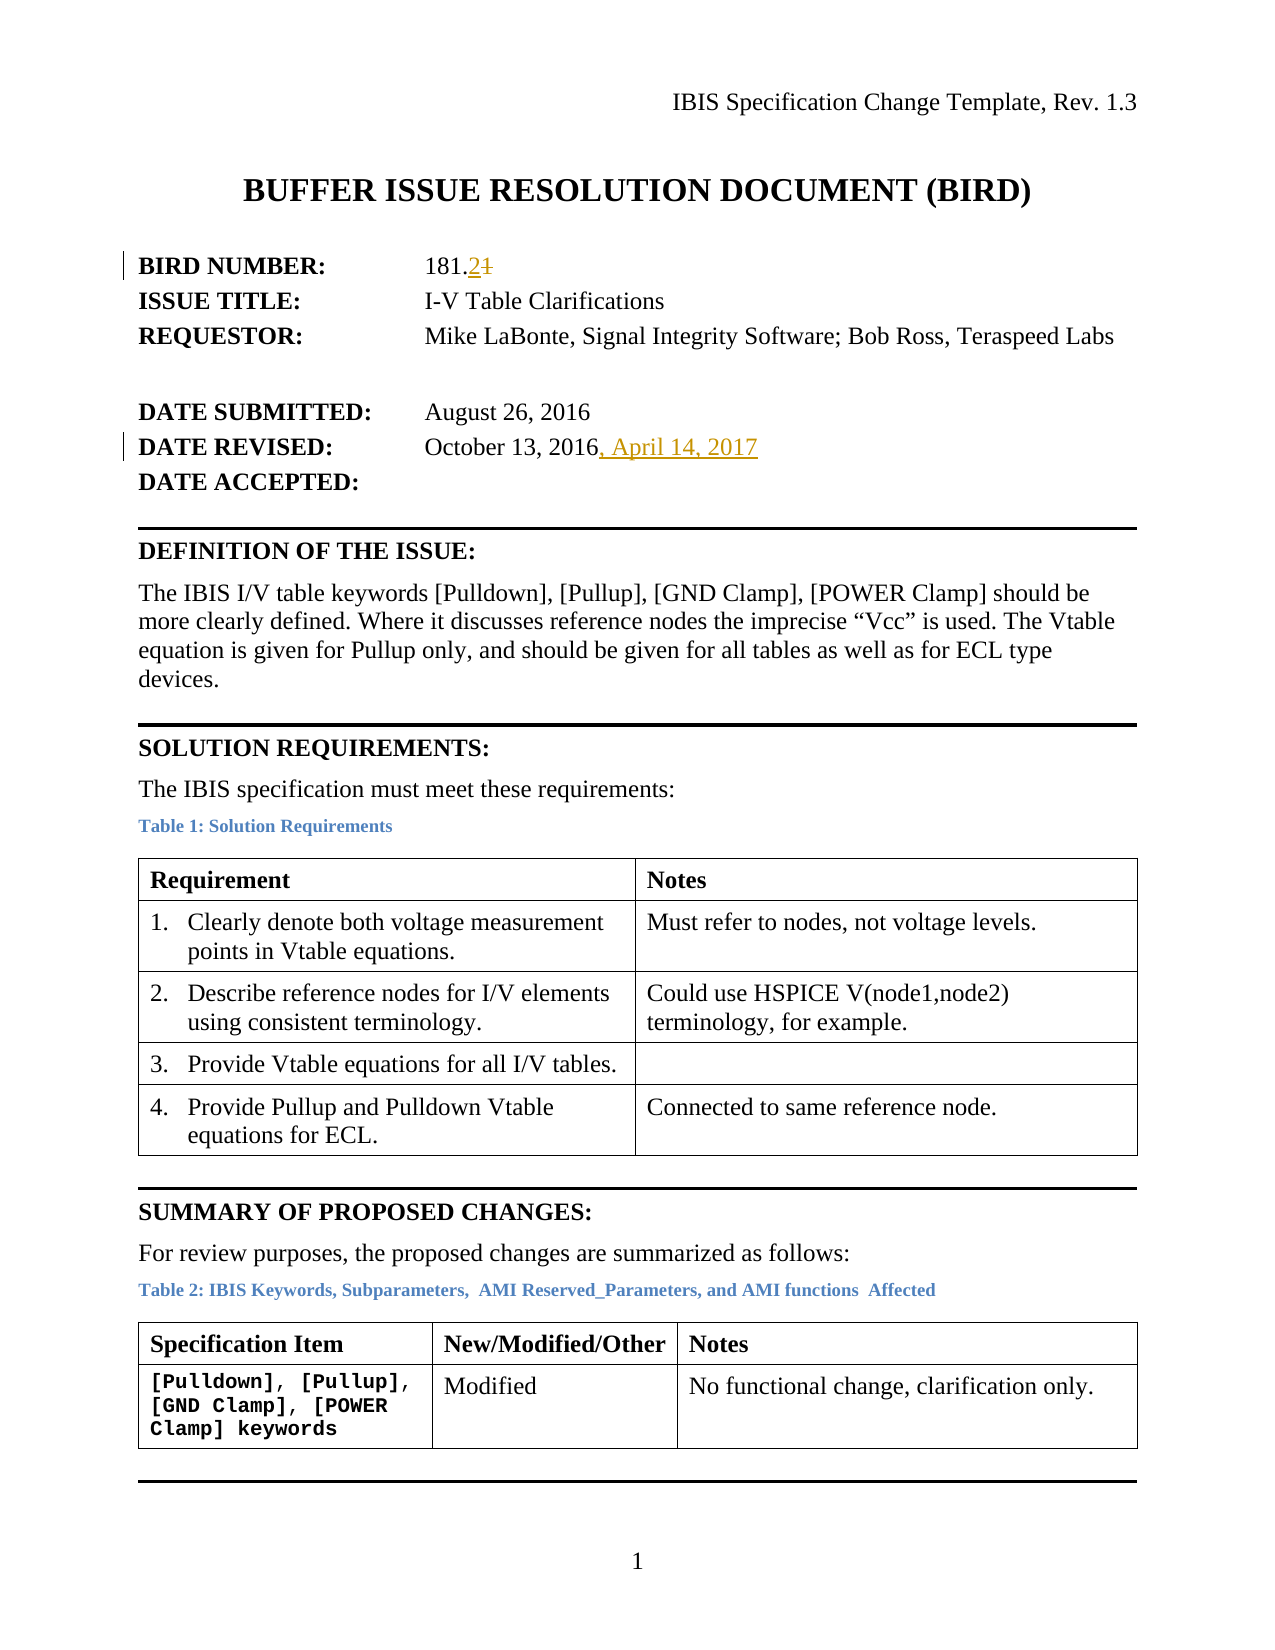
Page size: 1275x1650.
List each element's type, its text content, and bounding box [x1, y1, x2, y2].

table_cell Provide Pullup and Pulldown Vtable equations for ECL. [139, 1085, 635, 1155]
text DATE REVISED: October 13, 2016 [138, 432, 1137, 461]
text BUFFER ISSUE RESOLUTION DOCUMENT (BIRD) [138, 170, 1137, 208]
table_header Notes [678, 1323, 1137, 1364]
text ISSUE TITLE: I-V Table Clarifications [138, 286, 1137, 315]
text BIRD NUMBER: 181. [138, 251, 1137, 280]
text The IBIS I/V table keywords [Pulldown], [Pullup], [GND Clamp], [POWER Clamp] should be more clearly defined. Where it discusses reference nodes the imprecise “Vcc” is used. The Vtable equation is given for Pullup only, and should be given for all tables as well as for ECL type devices. [138, 578, 1137, 693]
text REQUESTOR: Mike LaBonte, Signal Integrity Software; Bob Ross, Teraspeed Labs [138, 321, 1137, 350]
table_header Specification Item [139, 1323, 432, 1364]
table_cell No functional change, clarification only. [678, 1365, 1137, 1448]
text For review purposes, the proposed changes are summarized as follows: [138, 1238, 1137, 1267]
table_header Requirement [139, 859, 635, 900]
table_cell Modified [433, 1365, 677, 1448]
text DATE ACCEPTED: [138, 467, 1137, 496]
table_header Notes [636, 859, 1137, 900]
table_cell Could use HSPICE V(node1,node2) terminology, for example. [636, 972, 1137, 1042]
table_cell [Pulldown], [Pullup], [GND Clamp], [POWER Clamp] keywords [139, 1365, 432, 1448]
text DATE SUBMITTED: August 26, 2016 [138, 397, 1137, 426]
table_cell Must refer to nodes, not voltage levels. [636, 901, 1137, 971]
table_cell Connected to same reference node. [636, 1085, 1137, 1155]
table_cell Clearly denote both voltage measurement points in Vtable equations. [139, 901, 635, 971]
table_cell Provide Vtable equations for all I/V tables. [139, 1043, 635, 1084]
text SUMMARY OF PROPOSED CHANGES: [138, 1197, 1137, 1225]
table_cell [636, 1043, 1137, 1084]
table_cell Describe reference nodes for I/V elements using consistent terminology. [139, 972, 635, 1042]
text The IBIS specification must meet these requirements: [138, 774, 1137, 803]
table_header New/Modified/Other [433, 1323, 677, 1364]
text DEFINITION OF THE ISSUE: [138, 536, 1137, 565]
text SOLUTION REQUIREMENTS: [138, 733, 1137, 762]
